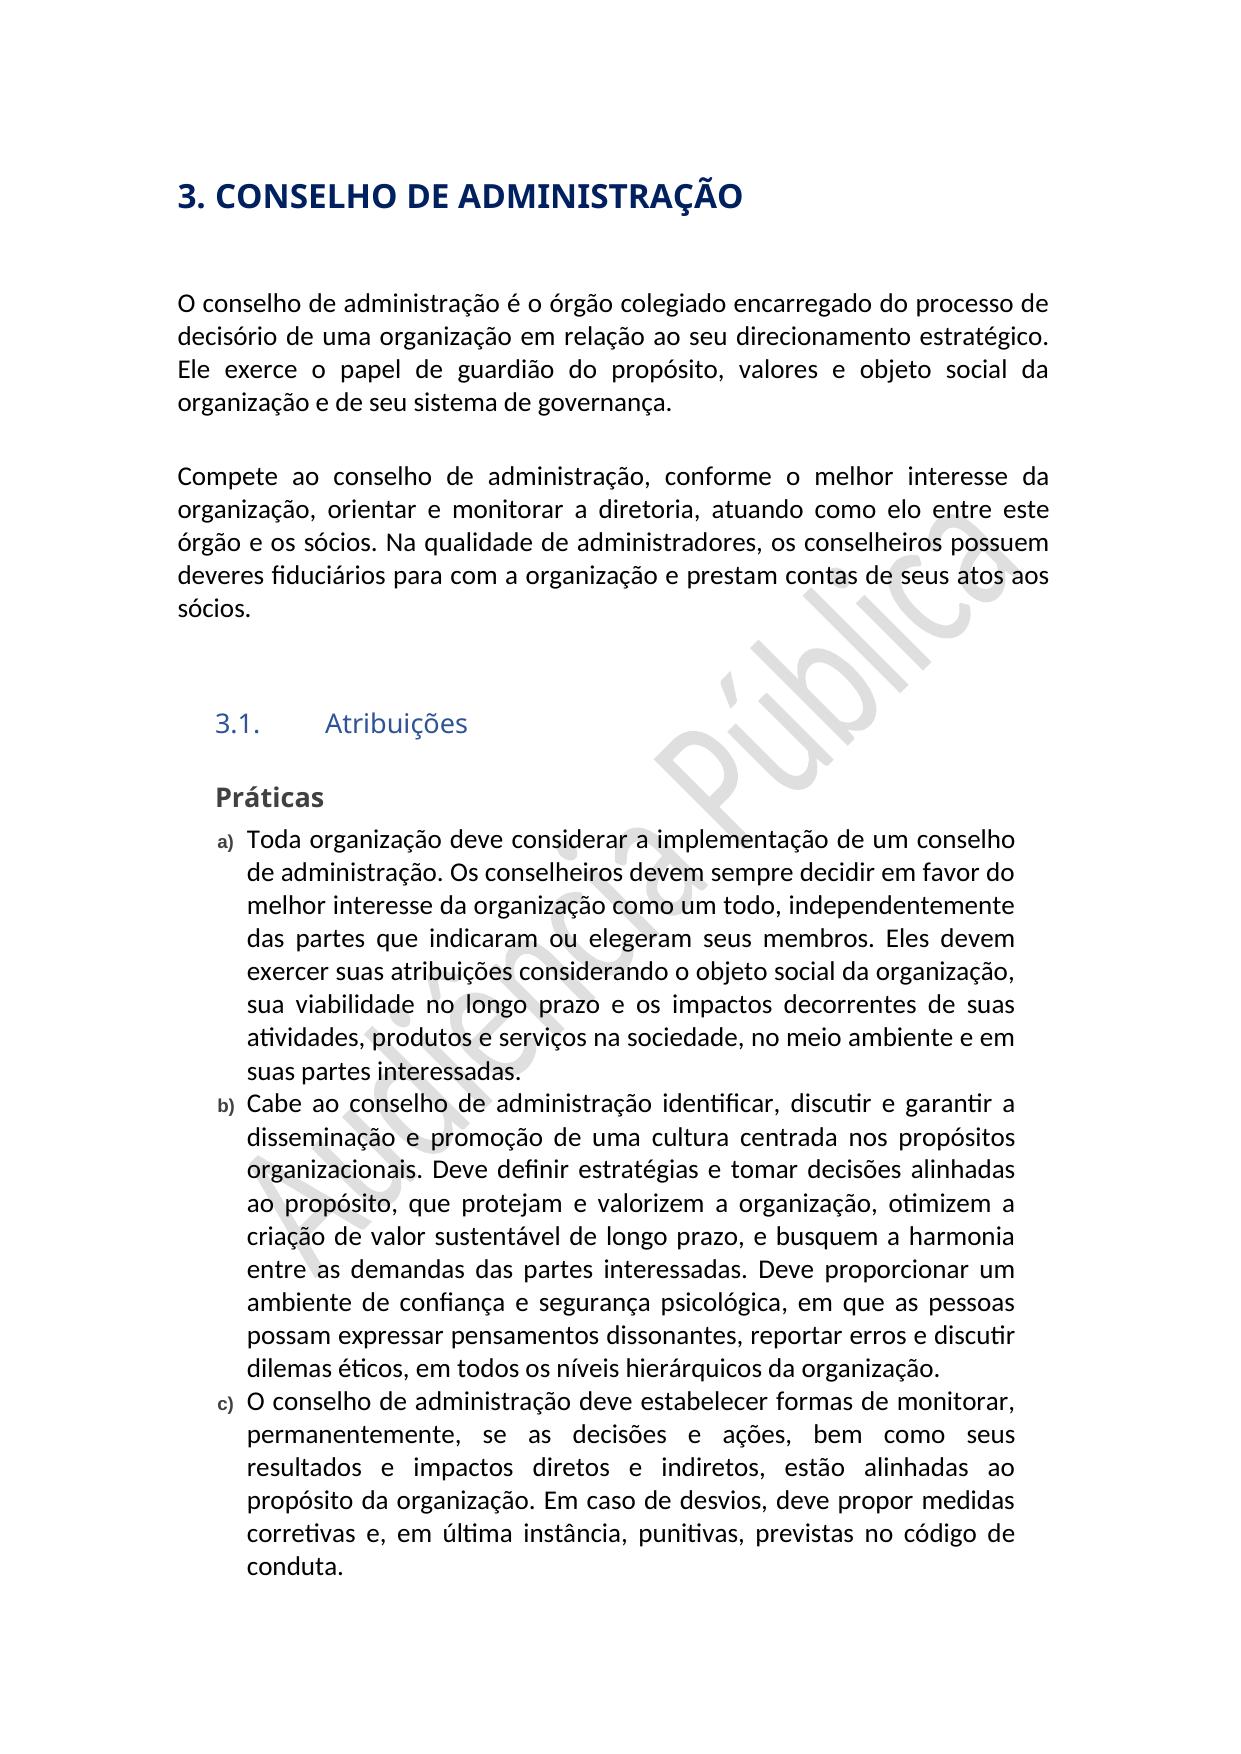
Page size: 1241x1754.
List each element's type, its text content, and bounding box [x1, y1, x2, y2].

list O conselho de administração deve estabelecer formas de monitorar, permanentemente, se as decisões e ações, bem como seus resultados e impactos diretos e indiretos, estão alinhadas ao propósito da organização. Em caso de desvios, deve propor medidas corretivas e, em última instância, punitivas, previstas no código de conduta. [217, 1384, 1016, 1582]
list Toda organização deve considerar a implementação de um conselho de administração. Os conselheiros devem sempre decidir em favor do melhor interesse da organização como um todo, independentemente das partes que indicaram ou elegeram seus membros. Eles devem exercer suas atribuições considerando o objeto social da organização, sua viabilidade no longo prazo e os impactos decorrentes de suas atividades, produtos e serviços na sociedade, no meio ambiente e em suas partes interessadas. [217, 822, 1016, 1087]
text Práticas [177, 778, 1063, 815]
subtitle Atribuições [215, 704, 1063, 741]
text O conselho de administração é o órgão colegiado encarregado do processo de decisório de uma organização em relação ao seu direcionamento estratégico. Ele exerce o papel de guardião do propósito, valores e objeto social da organização e de seu sistema de governança. [177, 287, 1050, 419]
text Compete ao conselho de administração, conforme o melhor interesse da organização, orientar e monitorar a diretoria, atuando como elo entre este órgão e os sócios. Na qualidade de administradores, os conselheiros possuem deveres fiduciários para com a organização e prestam contas de seus atos aos sócios. [177, 459, 1051, 624]
subtitle CONSELHO DE ADMINISTRAÇÃO [177, 173, 1063, 218]
list Cabe ao conselho de administração identificar, discutir e garantir a disseminação e promoção de uma cultura centrada nos propósitos organizacionais. Deve definir estratégias e tomar decisões alinhadas ao propósito, que protejam e valorizem a organização, otimizem a criação de valor sustentável de longo prazo, e busquem a harmonia entre as demandas das partes interessadas. Deve proporcionar um ambiente de confiança e segurança psicológica, em que as pessoas possam expressar pensamentos dissonantes, reportar erros e discutir dilemas éticos, em todos os níveis hierárquicos da organização. [217, 1087, 1016, 1384]
